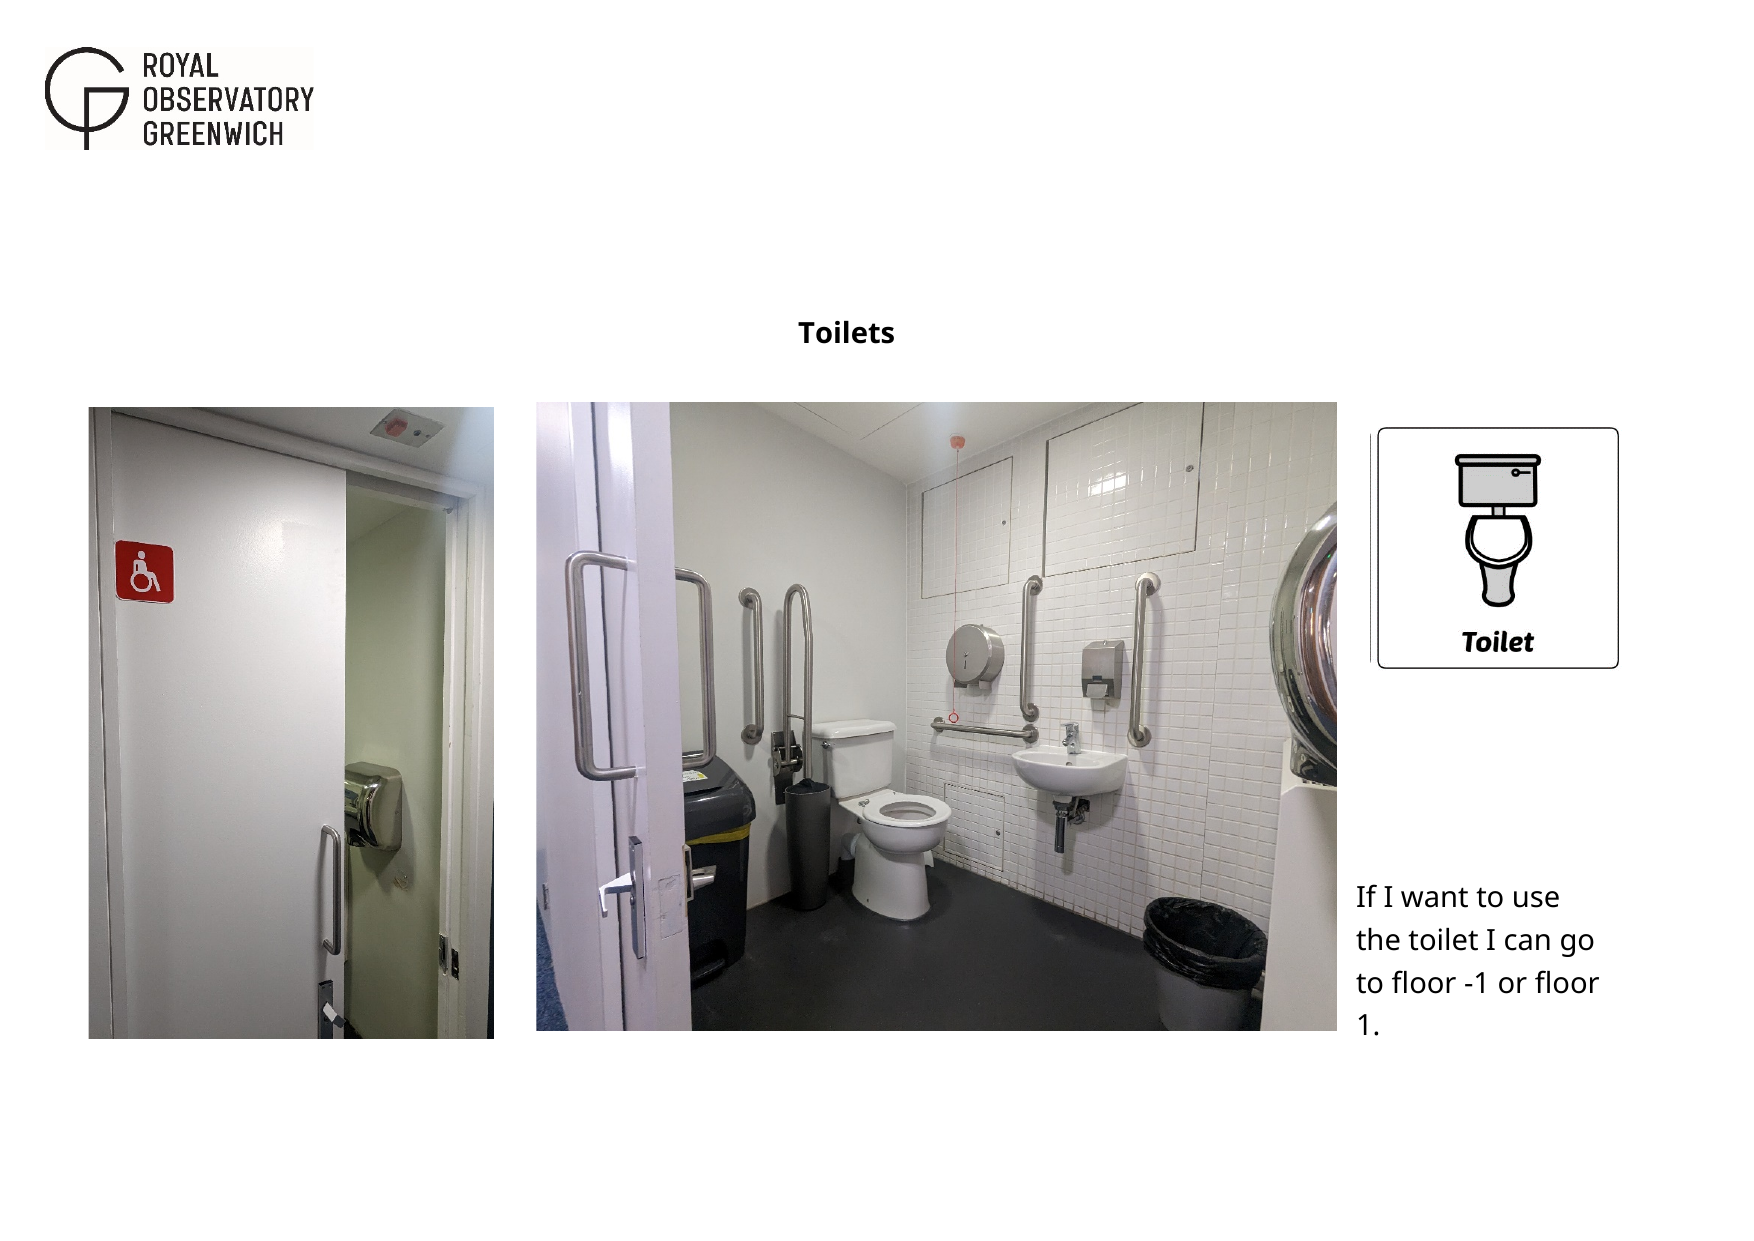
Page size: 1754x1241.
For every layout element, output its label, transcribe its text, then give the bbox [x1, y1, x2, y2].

picture [1370, 422, 1623, 671]
text If I want to use the toilet I can go to floor -1 or floor 1. [89, 876, 1604, 1044]
text Toilets [89, 313, 1604, 352]
picture [45, 47, 314, 150]
picture [88, 407, 494, 1039]
picture [536, 402, 1337, 1031]
